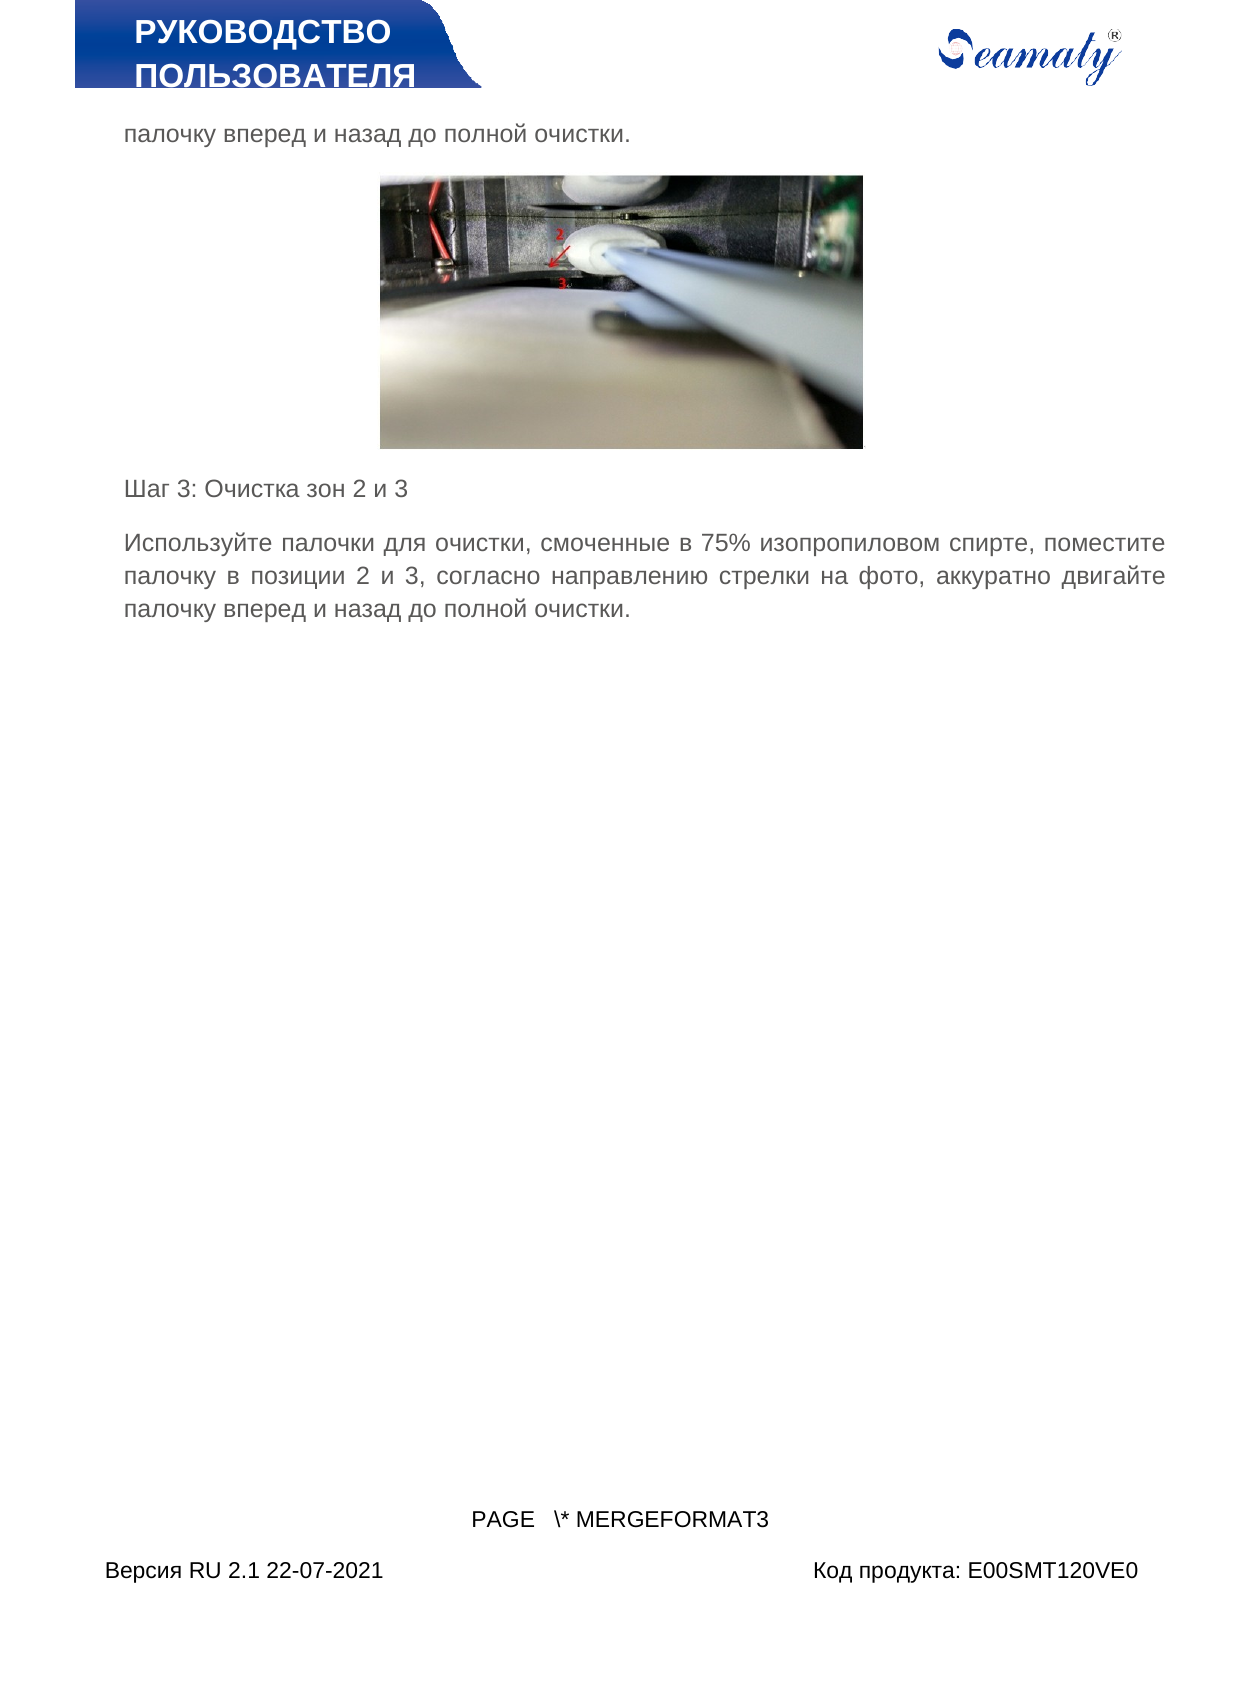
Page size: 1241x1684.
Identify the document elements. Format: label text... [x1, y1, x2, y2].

text Используйте палочки для очистки, смоченные в 75% изопропиловом спирте, поместите палочку в позиции 2 и 3, согласно направлению стрелки на фото, аккуратно двигайте палочку вперед и назад до полной очистки. [124, 528, 1167, 623]
picture [938, 29, 1122, 86]
picture [75, 0, 482, 88]
text Шаг 3: Очистка зон 2 и 3 [124, 474, 1167, 503]
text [124, 119, 1167, 148]
picture [377, 172, 866, 450]
